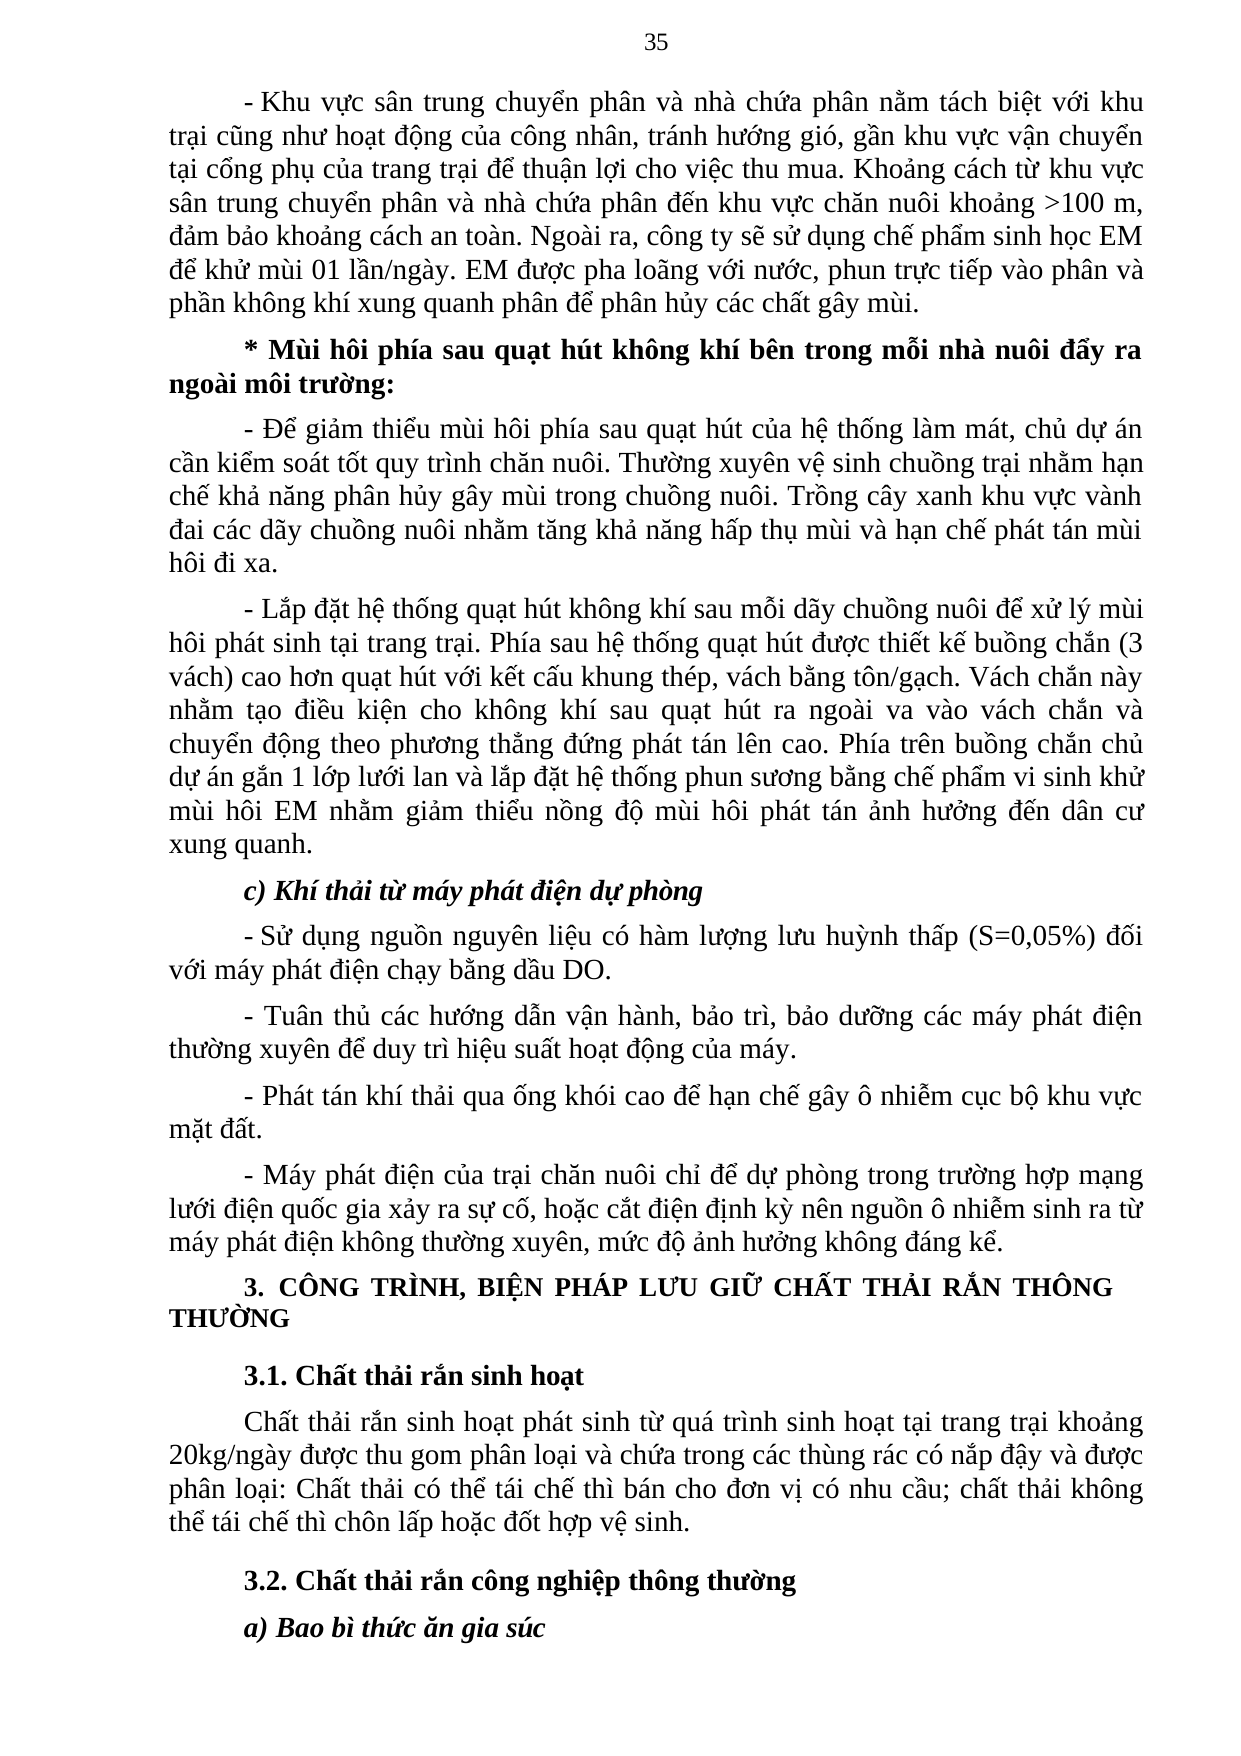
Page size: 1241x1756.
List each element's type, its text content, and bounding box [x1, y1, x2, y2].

subtitle Khí thải từ máy phát điện dự phòng [244, 873, 1211, 907]
list Khu vực sân trung chuyển phân và nhà chứa phân nằm tách biệt với khu trại cũng như hoạt động của công nhân, tránh hướng gió, gần khu vực vận chuyển tại cổng phụ của trang trại để thuận lợi cho việc thu mua. Khoảng cách từ khu vực sân trung chuyển phân và nhà chứa phân đến khu vực chăn nuôi khoảng >100 m, đảm bảo khoảng cách an toàn. Ngoài ra, công ty sẽ sử dụng chế phẩm sinh học EM để khử mùi 01 lần/ngày. EM được pha loãng với nước, phun trực tiếp vào phân và phần không khí xung quanh phân để phân hủy các chất gây mùi. [169, 84, 1144, 319]
list Sử dụng nguồn nguyên liệu có hàm lượng lưu huỳnh thấp (S=0,05%) đối với máy phát điện chạy bằng dầu DO. [169, 918, 1143, 986]
list Lắp đặt hệ thống quạt hút không khí sau mỗi dãy chuồng nuôi để xử lý mùi hôi phát sinh tại trang trại. Phía sau hệ thống quạt hút được thiết kế buồng chắn (3 vách) cao hơn quạt hút với kết cấu khung thép, vách bằng tôn/gạch. Vách chắn này nhằm tạo điều kiện cho không khí sau quạt hút ra ngoài va vào vách chắn và chuyển động theo phương thẳng đứng phát tán lên cao. Phía trên buồng chắn chủ dự án gắn 1 lớp lưới lan và lắp đặt hệ thống phun sương bằng chế phẩm vi sinh khử mùi hôi EM nhằm giảm thiểu nồng độ mùi hôi phát tán ảnh hưởng đến dân cư xung quanh. [169, 592, 1144, 860]
list Phát tán khí thải qua ống khói cao để hạn chế gây ô nhiễm cục bộ khu vực mặt đất. [169, 1078, 1143, 1145]
list Để giảm thiểu mùi hôi phía sau quạt hút của hệ thống làm mát, chủ dự án cần kiểm soát tốt quy trình chăn nuôi. Thường xuyên vệ sinh chuồng trại nhằm hạn chế khả năng phân hủy gây mùi trong chuồng nuôi. Trồng cây xanh khu vực vành đai các dãy chuồng nuôi nhằm tăng khả năng hấp thụ mùi và hạn chế phát tán mùi hôi đi xa. [169, 411, 1144, 579]
subtitle Mùi hôi phía sau quạt hút không khí bên trong mỗi nhà nuôi đẩy ra ngoài môi trường: [169, 332, 1143, 399]
subtitle Bao bì thức ăn gia súc [244, 1610, 1211, 1643]
list Máy phát điện của trại chăn nuôi chỉ để dự phòng trong trường hợp mạng lưới điện quốc gia xảy ra sự cố, hoặc cắt điện định kỳ nên nguồn ô nhiễm sinh ra từ máy phát điện không thường xuyên, mức độ ảnh hưởng không đáng kể. [169, 1157, 1144, 1258]
list Tuân thủ các hướng dẫn vận hành, bảo trì, bảo dưỡng các máy phát điện thường xuyên để duy trì hiệu suất hoạt động của máy. [169, 998, 1143, 1065]
list CÔNG TRÌNH, BIỆN PHÁP LƯU GIỮ CHẤT THẢI RẮN THÔNG THƯỜNG [169, 1271, 1144, 1333]
subtitle Chất thải rắn công nghiệp thông thường [244, 1563, 1211, 1597]
text Chất thải rắn sinh hoạt phát sinh từ quá trình sinh hoạt tại trang trại khoảng 20kg/ngày được thu gom phân loại và chứa trong các thùng rác có nắp đậy và được phân loại: Chất thải có thể tái chế thì bán cho đơn vị có nhu cầu; chất thải không thể tái chế thì chôn lấp hoặc đốt hợp vệ sinh. [169, 1404, 1144, 1538]
subtitle Chất thải rắn sinh hoạt [244, 1358, 1211, 1392]
